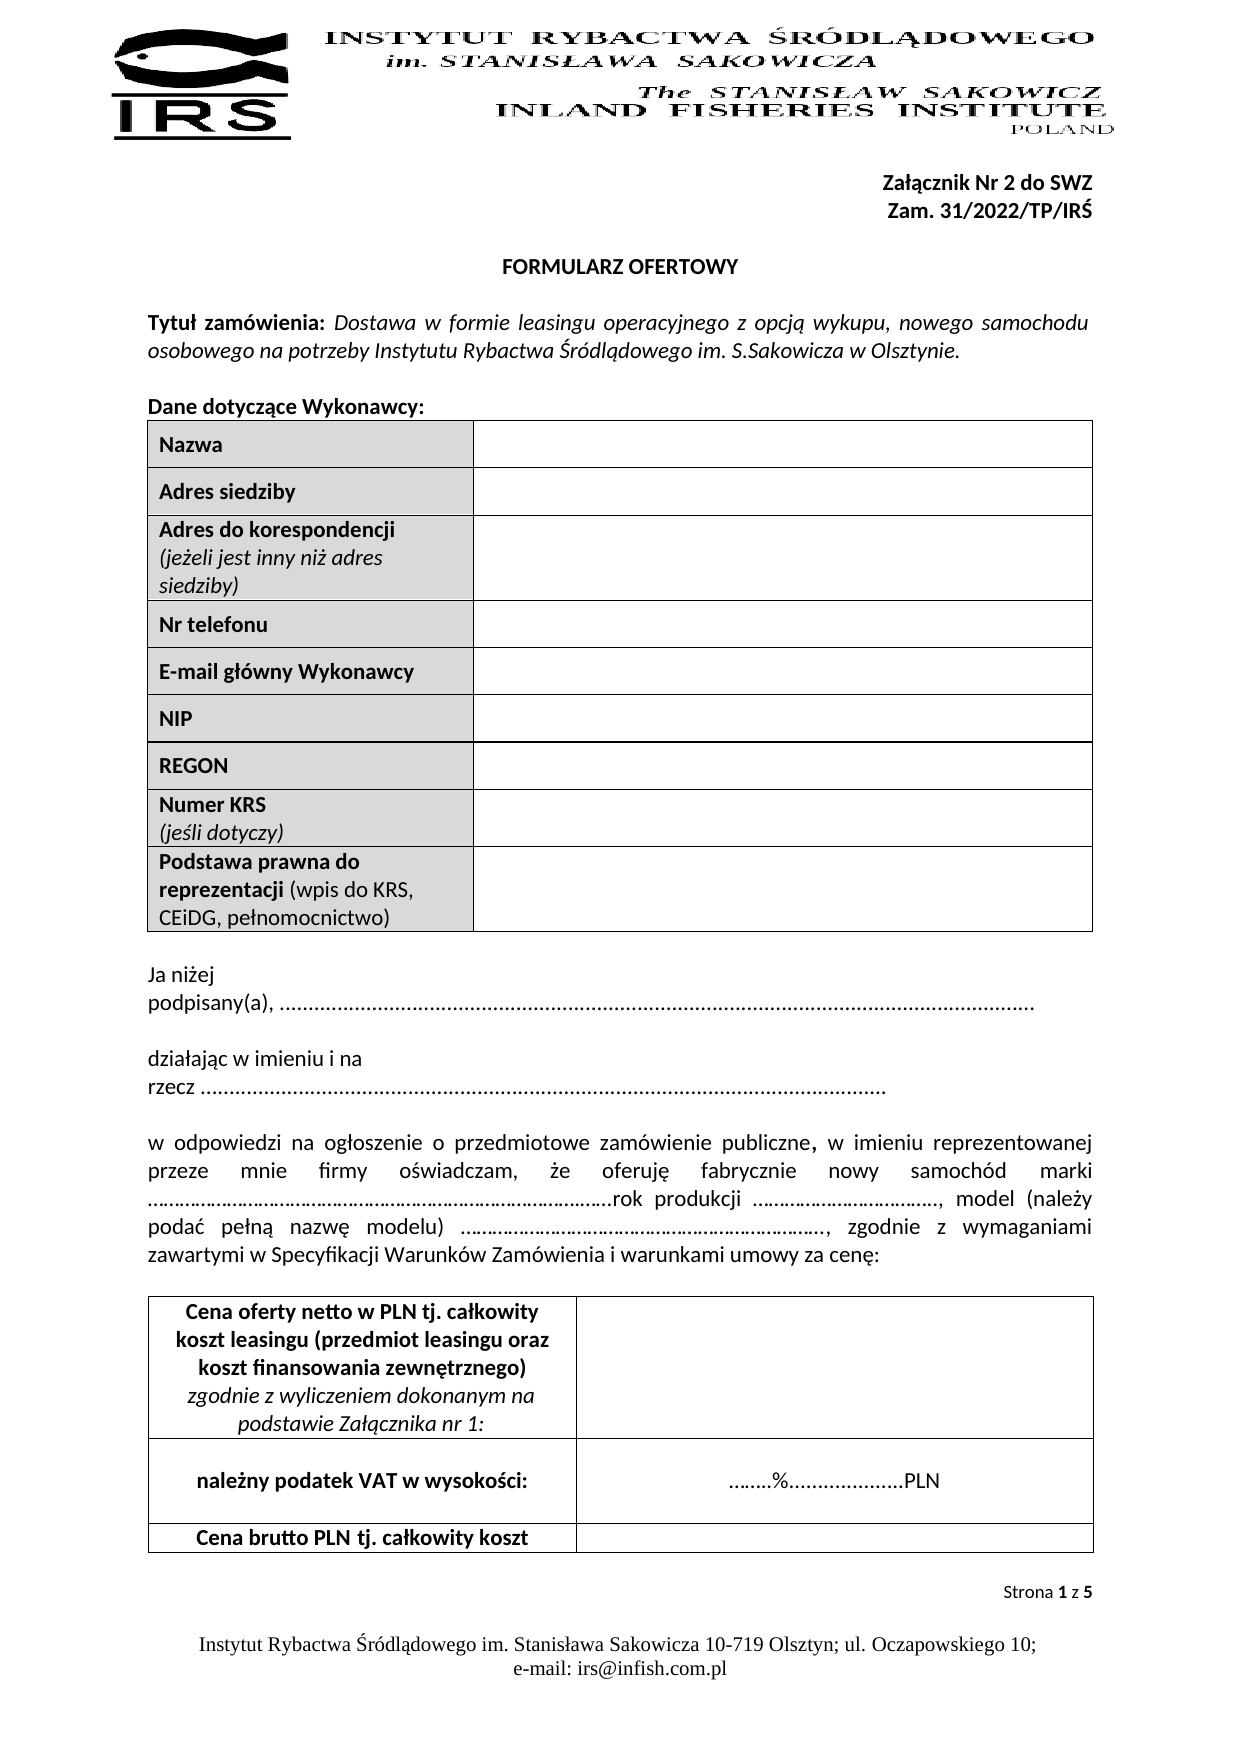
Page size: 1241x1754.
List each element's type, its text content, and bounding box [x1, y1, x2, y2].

table_cell ……..%....................PLN [577, 1439, 1093, 1522]
table_cell [577, 1524, 1093, 1552]
table_cell należny podatek VAT w wysokości: [149, 1439, 576, 1522]
text FORMULARZ OFERTOWY [148, 252, 1092, 280]
text Ja niżej podpisany(a), ................................................................................................................................... [148, 960, 1092, 1016]
text Załącznik Nr 2 do SWZ [148, 168, 1092, 196]
table_cell Numer KRS (jeśli dotyczy) [148, 790, 473, 846]
text Dane dotyczące Wykonawcy: [148, 392, 1092, 420]
table_cell Adres siedziby [148, 468, 473, 514]
table_header Nazwa [148, 421, 473, 467]
table_cell Nr telefonu [148, 601, 473, 647]
text Zam. 31/2022/TP/IRŚ [148, 196, 1092, 224]
table_cell [474, 468, 1092, 514]
table_cell [474, 790, 1092, 846]
table_cell Podstawa prawna do reprezentacji (wpis do KRS, CEiDG, pełnomocnictwo) [148, 847, 473, 931]
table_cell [149, 1524, 576, 1552]
table_cell NIP [148, 695, 473, 741]
table_cell [474, 516, 1092, 599]
table_cell E-mail główny Wykonawcy [148, 648, 473, 694]
table_cell [474, 695, 1092, 741]
table_cell Adres do korespondencji (jeżeli jest inny niż adres siedziby) [148, 516, 473, 599]
table_cell REGON [148, 743, 473, 789]
table_cell [474, 601, 1092, 647]
table_header Cena oferty netto w PLN tj. całkowity koszt leasingu (przedmiot leasingu oraz koszt finansowania zewnętrznego) zgodnie z wyliczeniem dokonanym na podstawie Załącznika nr 1: [149, 1297, 576, 1437]
text w odpowiedzi na ogłoszenie o przedmiotowe zamówienie publiczne, w imieniu reprezentowanej przeze mnie firmy oświadczam, że oferuję fabrycznie nowy samochód marki ……………………………………………………………………….……rok produkcji …………………………….., model (należy podać pełną nazwę modelu) ……………………………………………………………, zgodnie z wymaganiami zawartymi w Specyfikacji Warunków Zamówienia i warunkami umowy za cenę: [148, 1128, 1092, 1268]
table_cell [474, 743, 1092, 789]
text działając w imieniu i na rzecz ....................................................................................................................... [148, 1044, 1092, 1100]
table_cell [474, 847, 1092, 931]
table_cell [474, 648, 1092, 694]
text Tytuł zamówienia: Dostawa w formie leasingu operacyjnego z opcją wykupu, nowego samochodu osobowego na potrzeby Instytutu Rybactwa Śródlądowego im. S.Sakowicza w Olsztynie. [148, 308, 1092, 364]
table_header [577, 1297, 1093, 1437]
table_header [474, 421, 1092, 467]
